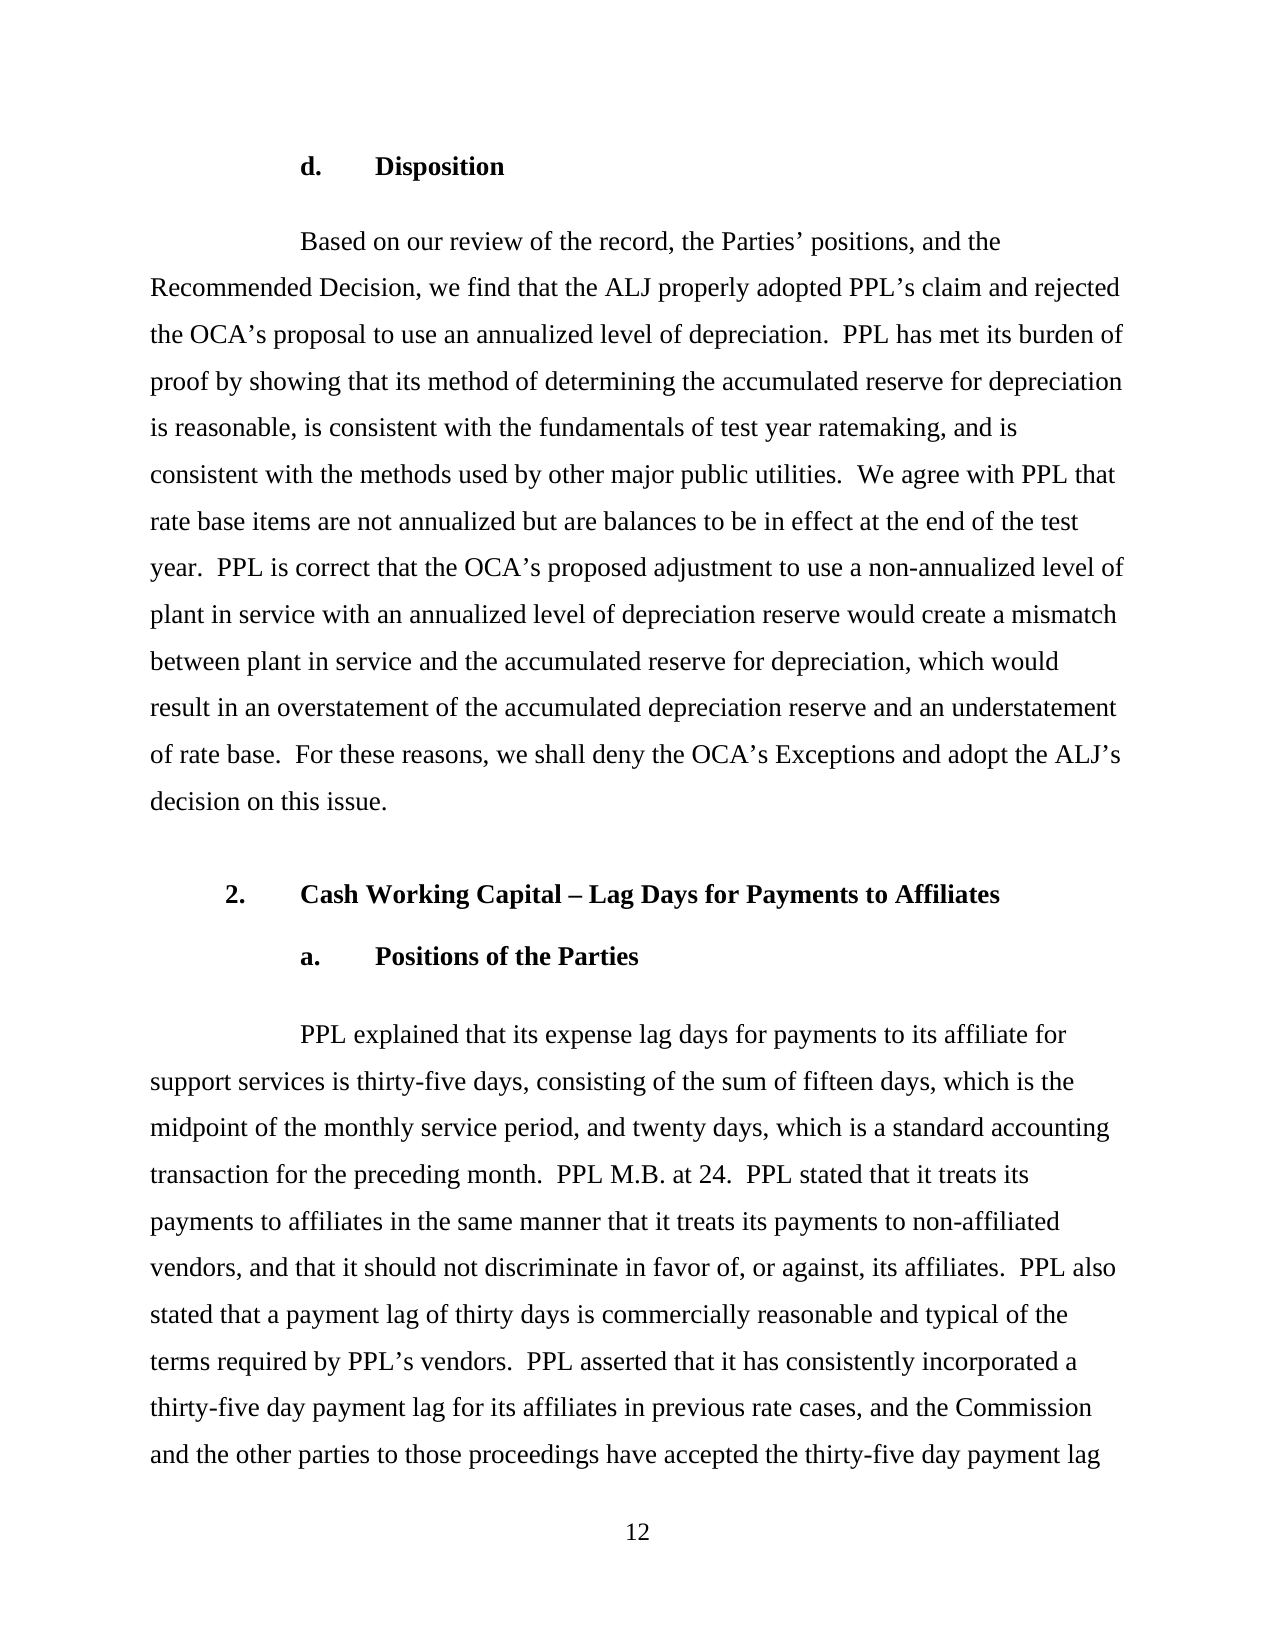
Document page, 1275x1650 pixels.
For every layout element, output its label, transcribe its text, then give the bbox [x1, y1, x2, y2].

subtitle d. Disposition [150, 150, 1125, 181]
text Based on our review of the record, the Parties’ positions, and the Recommended Decision, we find that the ALJ properly adopted PPL’s claim and rejected the OCA’s proposal to use an annualized level of depreciation. PPL has met its burden of proof by showing that its method of determining the accumulated reserve for depreciation is reasonable, is consistent with the fundamentals of test year ratemaking, and is consistent with the methods used by other major public utilities. We agree with PPL that rate base items are not annualized but are balances to be in effect at the end of the test year. PPL is correct that the OCA’s proposed adjustment to use a non-annualized level of plant in service with an annualized level of depreciation reserve would create a mismatch between plant in service and the accumulated reserve for depreciation, which would result in an overstatement of the accumulated depreciation reserve and an understatement of rate base. For these reasons, we shall deny the OCA’s Exceptions and adopt the ALJ’s decision on this issue. [150, 225, 1125, 816]
subtitle a. Positions of the Parties [150, 940, 1125, 971]
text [150, 1018, 1125, 1469]
subtitle 2. Cash Working Capital – Lag Days for Payments to Affiliates [150, 878, 1125, 909]
